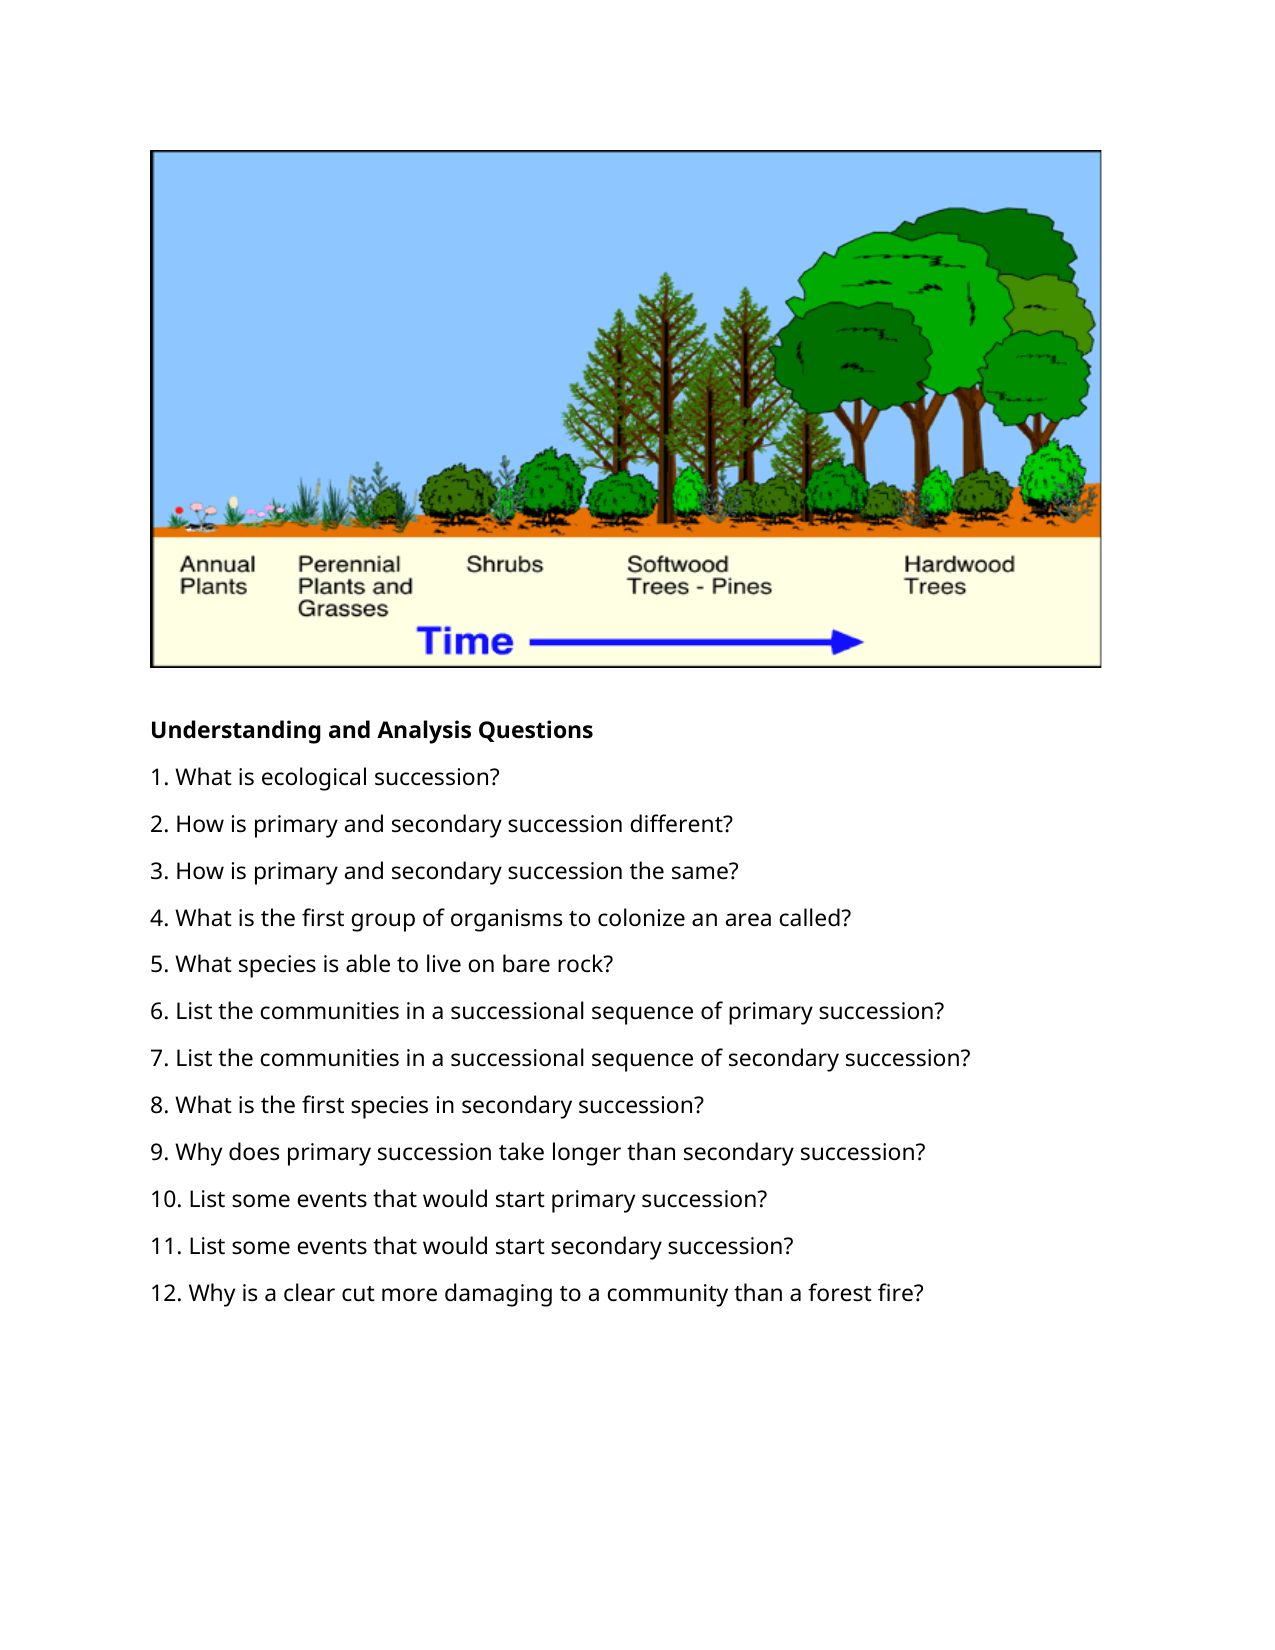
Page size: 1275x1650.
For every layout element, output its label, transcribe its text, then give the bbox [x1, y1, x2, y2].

text 3. How is primary and secondary succession the same? [150, 855, 1125, 886]
text 10. List some events that would start primary succession? [150, 1183, 1125, 1214]
text 1. What is ecological succession? [150, 761, 1125, 792]
text 12. Why is a clear cut more damaging to a community than a forest fire? [150, 1277, 1125, 1308]
text 8. What is the first species in secondary succession? [150, 1089, 1125, 1120]
text 11. List some events that would start secondary succession? [150, 1230, 1125, 1261]
text 5. What species is able to live on bare rock? [150, 948, 1125, 980]
text 9. Why does primary succession take longer than secondary succession? [150, 1136, 1125, 1167]
text 2. How is primary and secondary succession different? [150, 808, 1125, 839]
text 4. What is the first group of organisms to colonize an area called? [150, 902, 1125, 933]
text 6. List the communities in a successional sequence of primary succession? [150, 995, 1125, 1027]
text Understanding and Analysis Questions [150, 714, 1125, 745]
text 7. List the communities in a successional sequence of secondary succession? [150, 1042, 1125, 1073]
